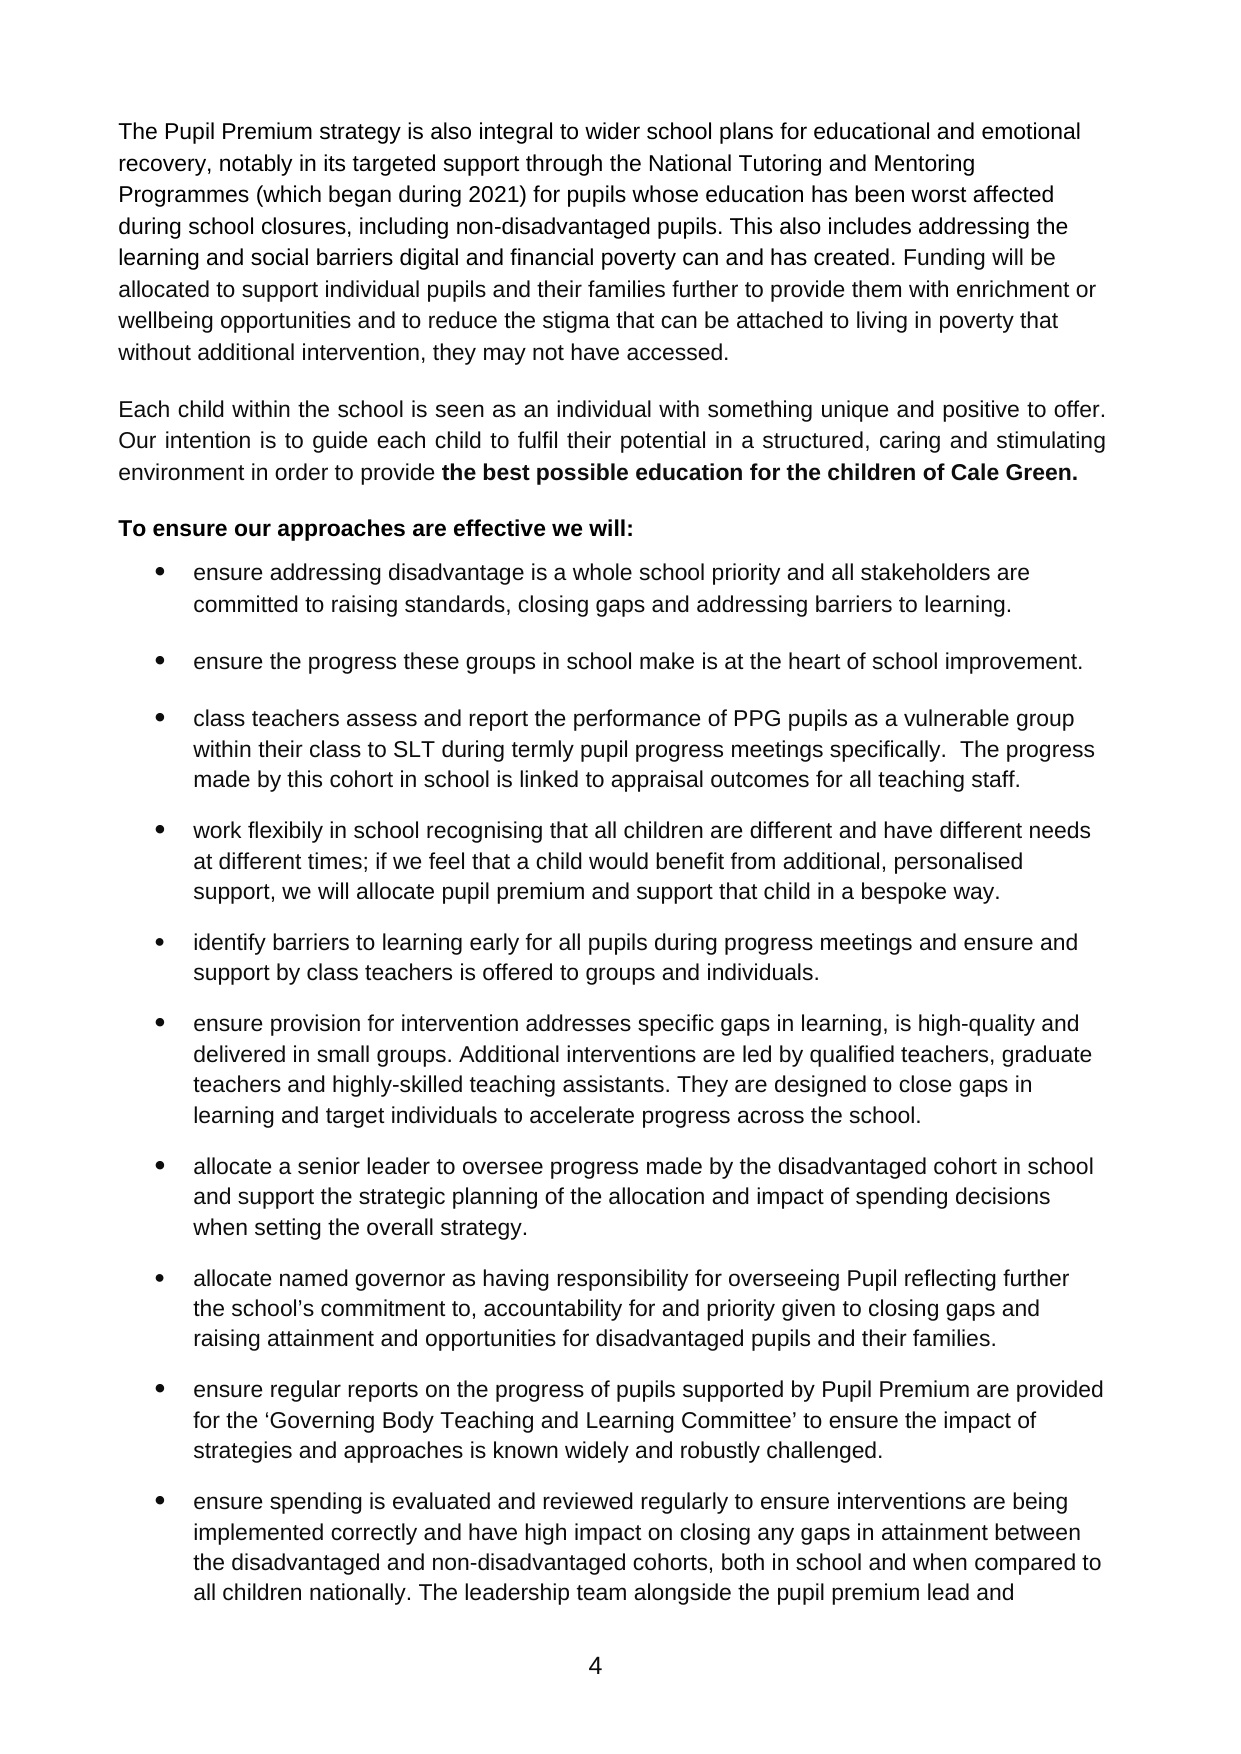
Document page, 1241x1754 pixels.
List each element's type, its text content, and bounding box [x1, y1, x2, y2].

list ensure the progress these groups in school make is at the heart of school improvement. [156, 648, 1107, 675]
list ensure regular reports on the progress of pupils supported by Pupil Premium are provided for the ‘Governing Body Teaching and Learning Committee’ to ensure the impact of strategies and approaches is known widely and robustly challenged. [156, 1376, 1107, 1463]
list ensure provision for intervention addresses specific gaps in learning, is high-quality and delivered in small groups. Additional interventions are led by qualified teachers, graduate teachers and highly-skilled teaching assistants. They are designed to close gaps in learning and target individuals to accelerate progress across the school. [156, 1010, 1107, 1128]
list identify barriers to learning early for all pupils during progress meetings and ensure and support by class teachers is offered to groups and individuals. [156, 929, 1107, 986]
text Each child within the school is seen as an individual with something unique and positive to offer. Our intention is to guide each child to fulfil their potential in a structured, caring and stimulating environment in order to provide the best possible education for the children of Cale Green. [118, 396, 1107, 485]
list work flexibily in school recognising that all children are different and have different needs at different times; if we feel that a child would benefit from additional, personalised support, we will allocate pupil premium and support that child in a bespoke way. [156, 817, 1107, 904]
list class teachers assess and report the performance of PPG pupils as a vulnerable group within their class to SLT during termly pupil progress meetings specifically. The progress made by this cohort in school is linked to appraisal outcomes for all teaching staff. [156, 705, 1107, 792]
text The Pupil Premium strategy is also integral to wider school plans for educational and emotional recovery, notably in its targeted support through the National Tutoring and Mentoring Programmes (which began during 2021) for pupils whose education has been worst affected during school closures, including non-disadvantaged pupils. This also includes addressing the learning and social barriers digital and financial poverty can and has created. Funding will be allocated to support individual pupils and their families further to provide them with enrichment or wellbeing opportunities and to reduce the stigma that can be attached to living in poverty that without additional intervention, they may not have accessed. [118, 118, 1107, 365]
list ensure addressing disadvantage is a whole school priority and all stakeholders are committed to raising standards, closing gaps and addressing barriers to learning. [156, 559, 1107, 618]
list allocate named governor as having responsibility for overseeing Pupil reflecting further the school’s commitment to, accountability for and priority given to closing gaps and raising attainment and opportunities for disadvantaged pupils and their families. [156, 1264, 1107, 1351]
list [156, 1488, 1107, 1606]
text To ensure our approaches are effective we will: [118, 515, 1107, 542]
list allocate a senior leader to oversee progress made by the disadvantaged cohort in school and support the strategic planning of the allocation and impact of spending decisions when setting the overall strategy. [156, 1153, 1107, 1240]
